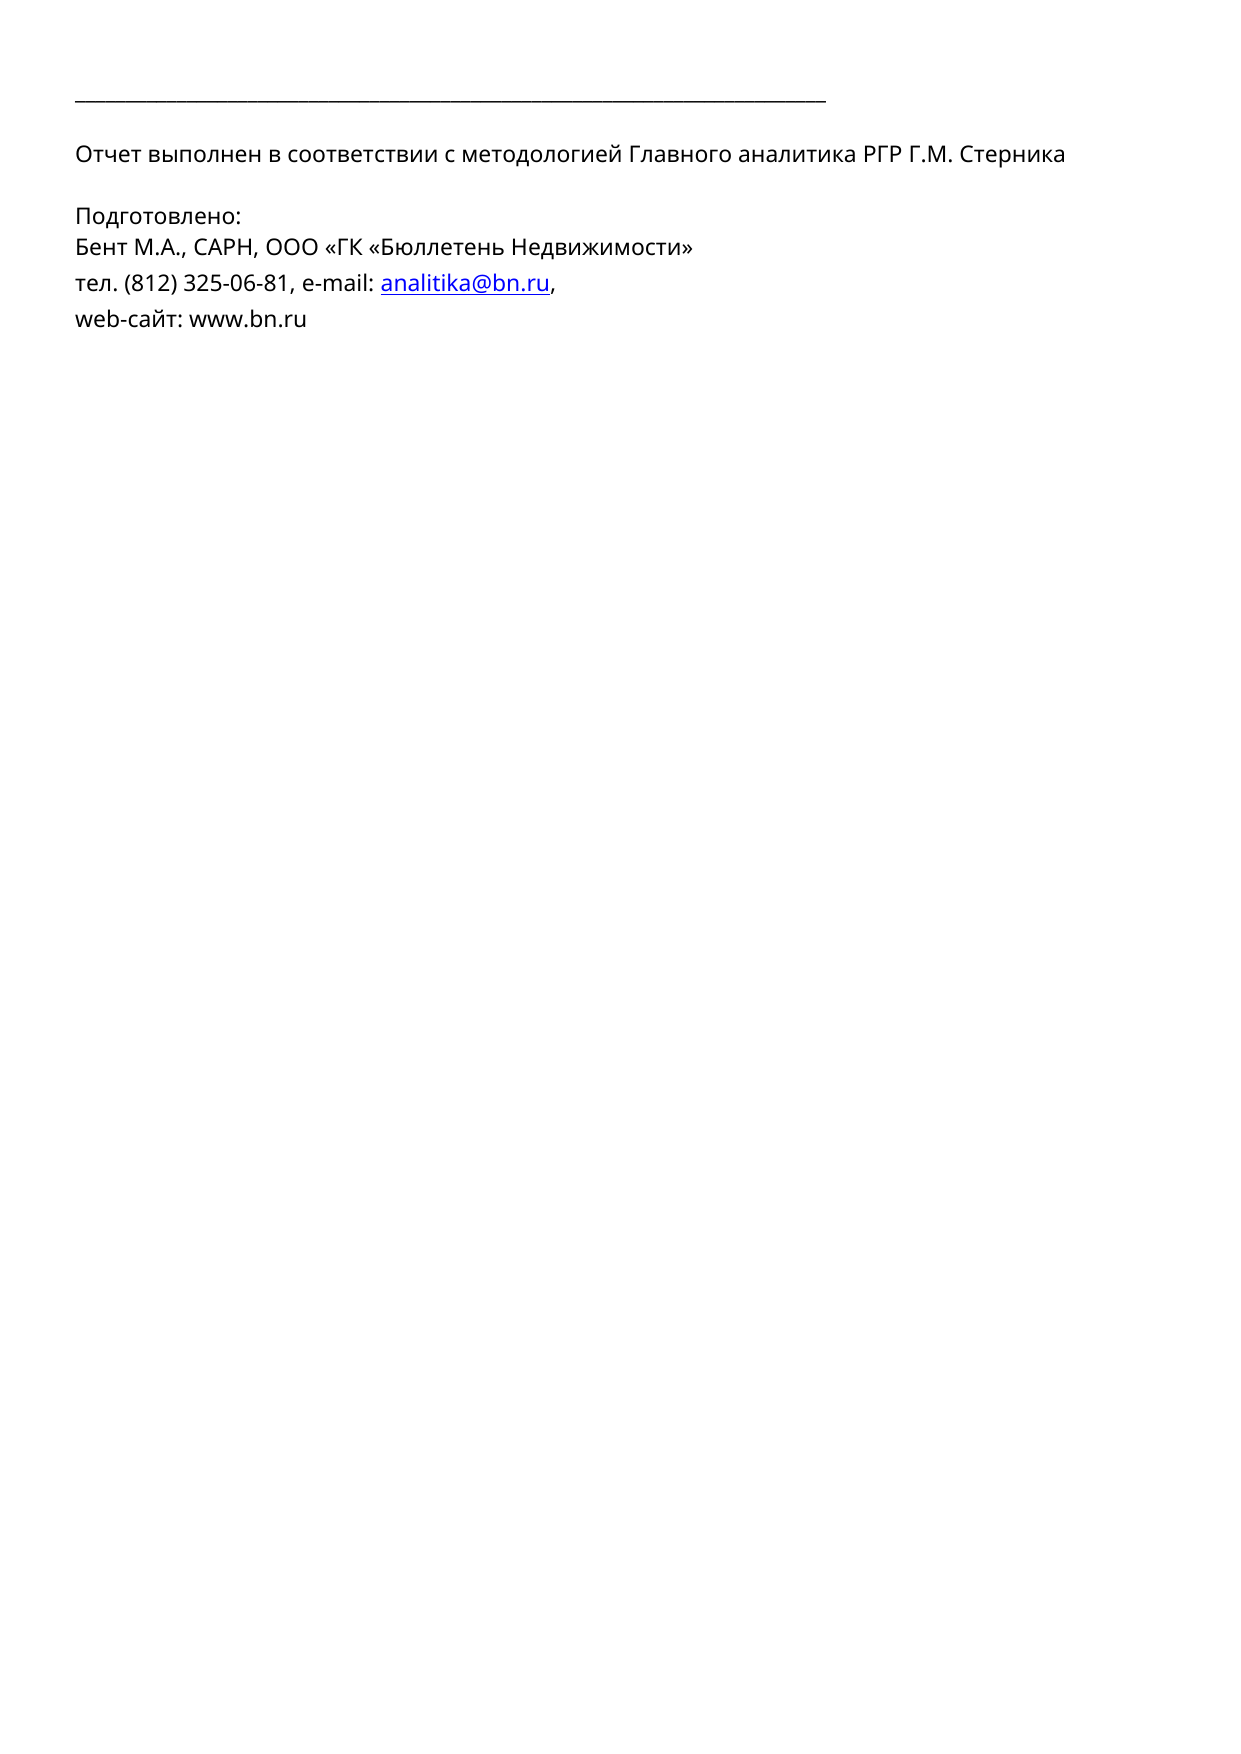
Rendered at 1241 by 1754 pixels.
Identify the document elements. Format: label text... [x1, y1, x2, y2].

text Подготовлено: [75, 200, 1165, 231]
text Бент М.А., САРН, ООО «ГК «Бюллетень Недвижимости» [75, 231, 1165, 262]
text __________________________________________________________________________ [75, 75, 1165, 106]
text web-сайт: www.bn.ru [75, 303, 1165, 334]
text Отчет выполнен в соответствии с методологией Главного аналитика РГР Г.М. Стерника [75, 137, 1165, 169]
text тел. (812) 325-06-81, e-mail: analitika@bn.ru, [75, 267, 1165, 298]
